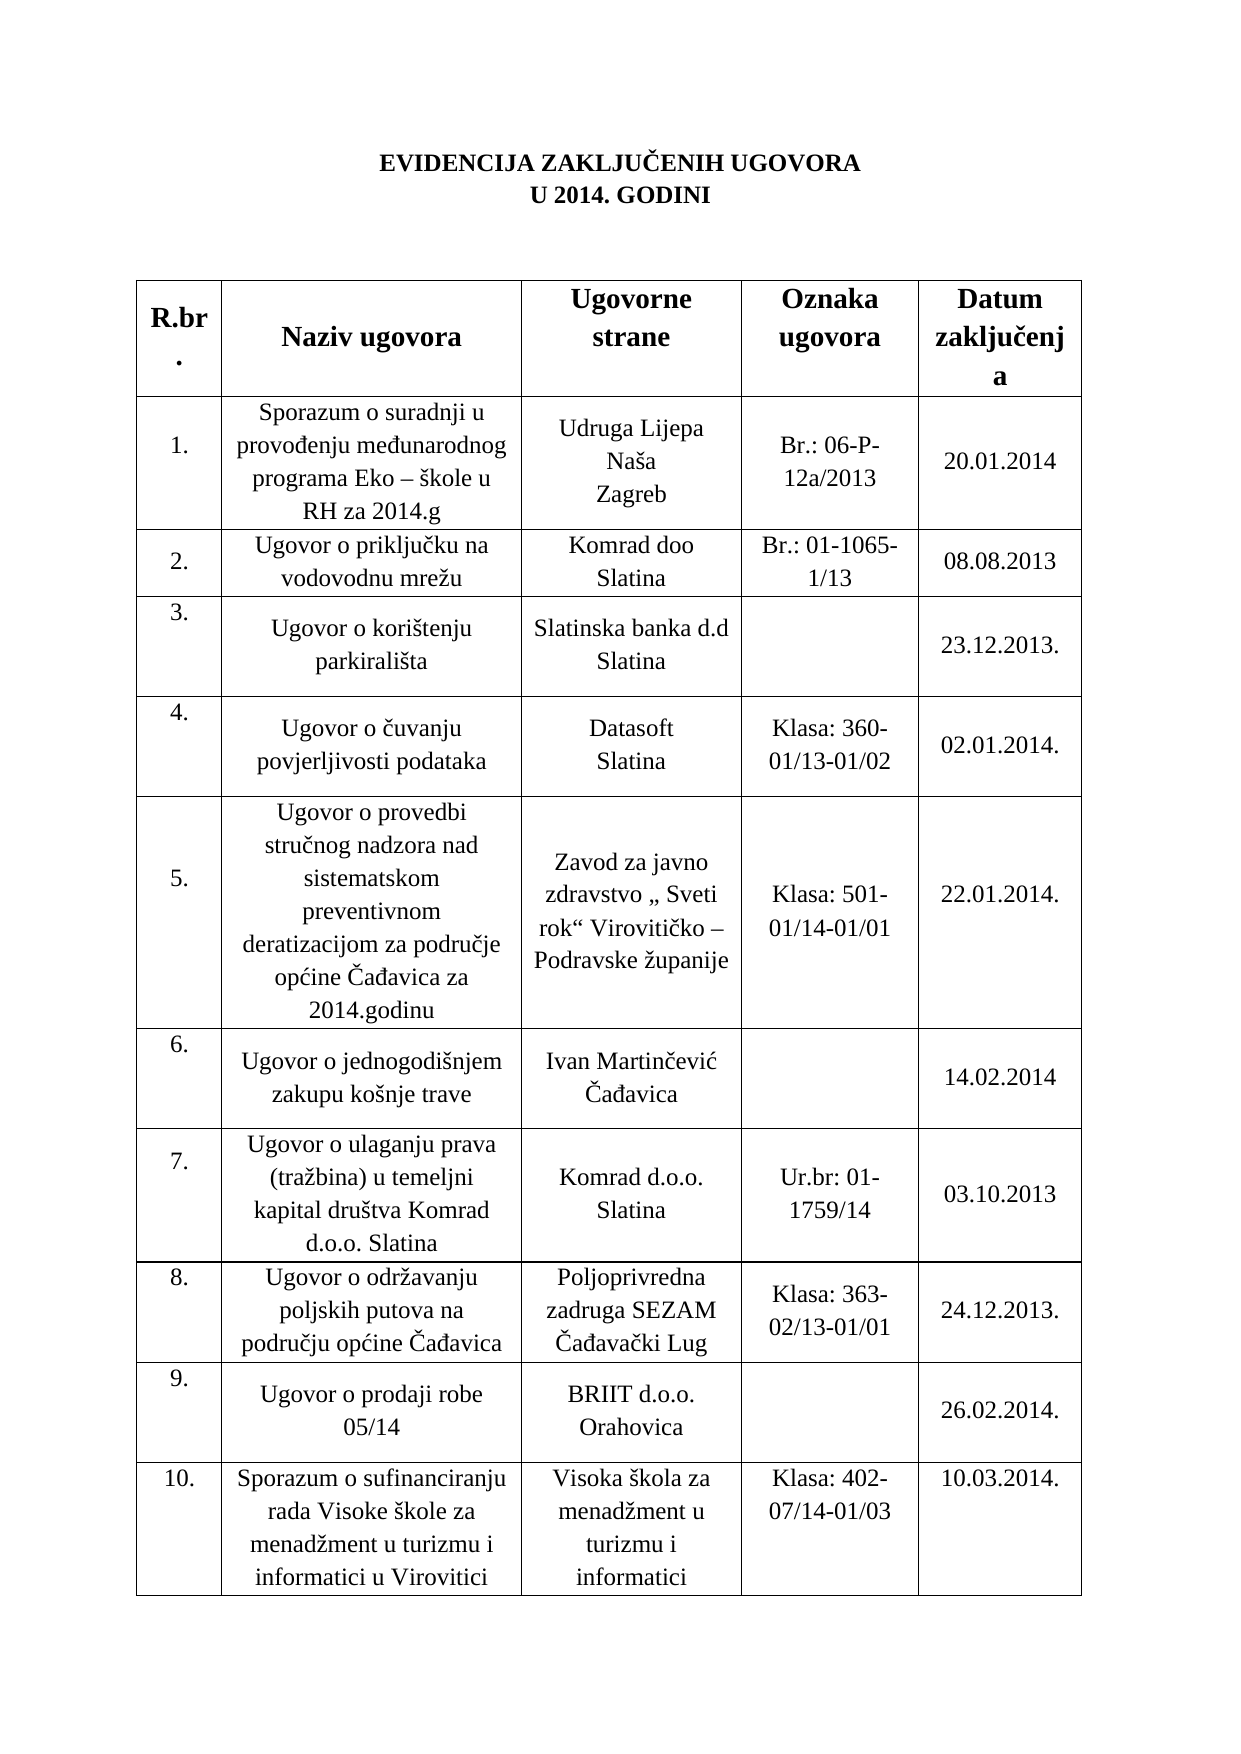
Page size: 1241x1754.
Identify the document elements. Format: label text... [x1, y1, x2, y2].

table_cell Klasa: 501-01/14-01/01 [742, 797, 918, 1028]
table_cell 20.01.2014 [919, 397, 1081, 529]
table_cell Ugovor o jednogodišnjem zakupu košnje trave [222, 1029, 521, 1128]
table_header Datum zaključenja [919, 281, 1081, 396]
table_cell Poljoprivredna zadruga SEZAM Čađavački Lug [522, 1263, 741, 1362]
table_cell Komrad doo Slatina [522, 530, 741, 596]
table_cell Udruga Lijepa Naša Zagreb [522, 397, 741, 529]
table_cell 2. [137, 530, 221, 596]
table_cell Slatinska banka d.d Slatina [522, 597, 741, 696]
table_cell Klasa: 360-01/13-01/02 [742, 697, 918, 796]
table_cell 7. [137, 1129, 221, 1261]
table_cell Br.: 06-P-12a/2013 [742, 397, 918, 529]
text U 2014. GODINI [148, 181, 1093, 209]
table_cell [222, 1463, 521, 1595]
table_cell 1. [137, 397, 221, 529]
table_cell 26.02.2014. [919, 1363, 1081, 1462]
table_cell [742, 1029, 918, 1128]
table_cell 02.01.2014. [919, 697, 1081, 796]
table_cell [742, 1463, 918, 1595]
table_cell Ugovor o priključku na vodovodnu mrežu [222, 530, 521, 596]
table_cell 10. [137, 1463, 221, 1595]
table_cell Ugovor o prodaji robe 05/14 [222, 1363, 521, 1462]
table_header Naziv ugovora [222, 281, 521, 396]
table_cell 24.12.2013. [919, 1263, 1081, 1362]
table_cell Ur.br: 01-1759/14 [742, 1129, 918, 1261]
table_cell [522, 1463, 741, 1595]
table_cell [742, 597, 918, 696]
table_cell [742, 1363, 918, 1462]
table_cell 10.03.2014. [919, 1463, 1081, 1595]
text EVIDENCIJA ZAKLJUČENIH UGOVORA [148, 148, 1093, 176]
table_cell 4. [137, 697, 221, 796]
table_cell Ugovor o ulaganju prava (tražbina) u temeljni kapital društva Komrad d.o.o. Slatina [222, 1129, 521, 1261]
table_cell 14.02.2014 [919, 1029, 1081, 1128]
table_cell Ugovor o provedbi stručnog nadzora nad sistematskom preventivnom deratizacijom za područje općine Čađavica za 2014.godinu [222, 797, 521, 1028]
table_cell 9. [137, 1363, 221, 1462]
table_cell 23.12.2013. [919, 597, 1081, 696]
table_header R.br. [137, 281, 221, 396]
table_cell Br.: 01-1065-1/13 [742, 530, 918, 596]
table_cell Ugovor o čuvanju povjerljivosti podataka [222, 697, 521, 796]
table_cell Sporazum o suradnji u provođenju međunarodnog programa Eko – škole u RH za 2014.g [222, 397, 521, 529]
table_header Oznaka ugovora [742, 281, 918, 396]
table_header Ugovorne strane [522, 281, 741, 396]
table_cell Datasoft Slatina [522, 697, 741, 796]
table_cell 08.08.2013 [919, 530, 1081, 596]
table_cell 3. [137, 597, 221, 696]
table_cell 8. [137, 1263, 221, 1362]
table_cell 22.01.2014. [919, 797, 1081, 1028]
table_cell BRIIT d.o.o. Orahovica [522, 1363, 741, 1462]
table_cell 6. [137, 1029, 221, 1128]
table_cell Ivan Martinčević Čađavica [522, 1029, 741, 1128]
table_cell Ugovor o održavanju poljskih putova na području općine Čađavica [222, 1263, 521, 1362]
table_cell Komrad d.o.o. Slatina [522, 1129, 741, 1261]
table_cell 03.10.2013 [919, 1129, 1081, 1261]
table_cell Klasa: 363-02/13-01/01 [742, 1263, 918, 1362]
table_cell Ugovor o korištenju parkirališta [222, 597, 521, 696]
table_cell 5. [137, 797, 221, 1028]
table_cell Zavod za javno zdravstvo „ Sveti rok“ Virovitičko – Podravske županije [522, 797, 741, 1028]
